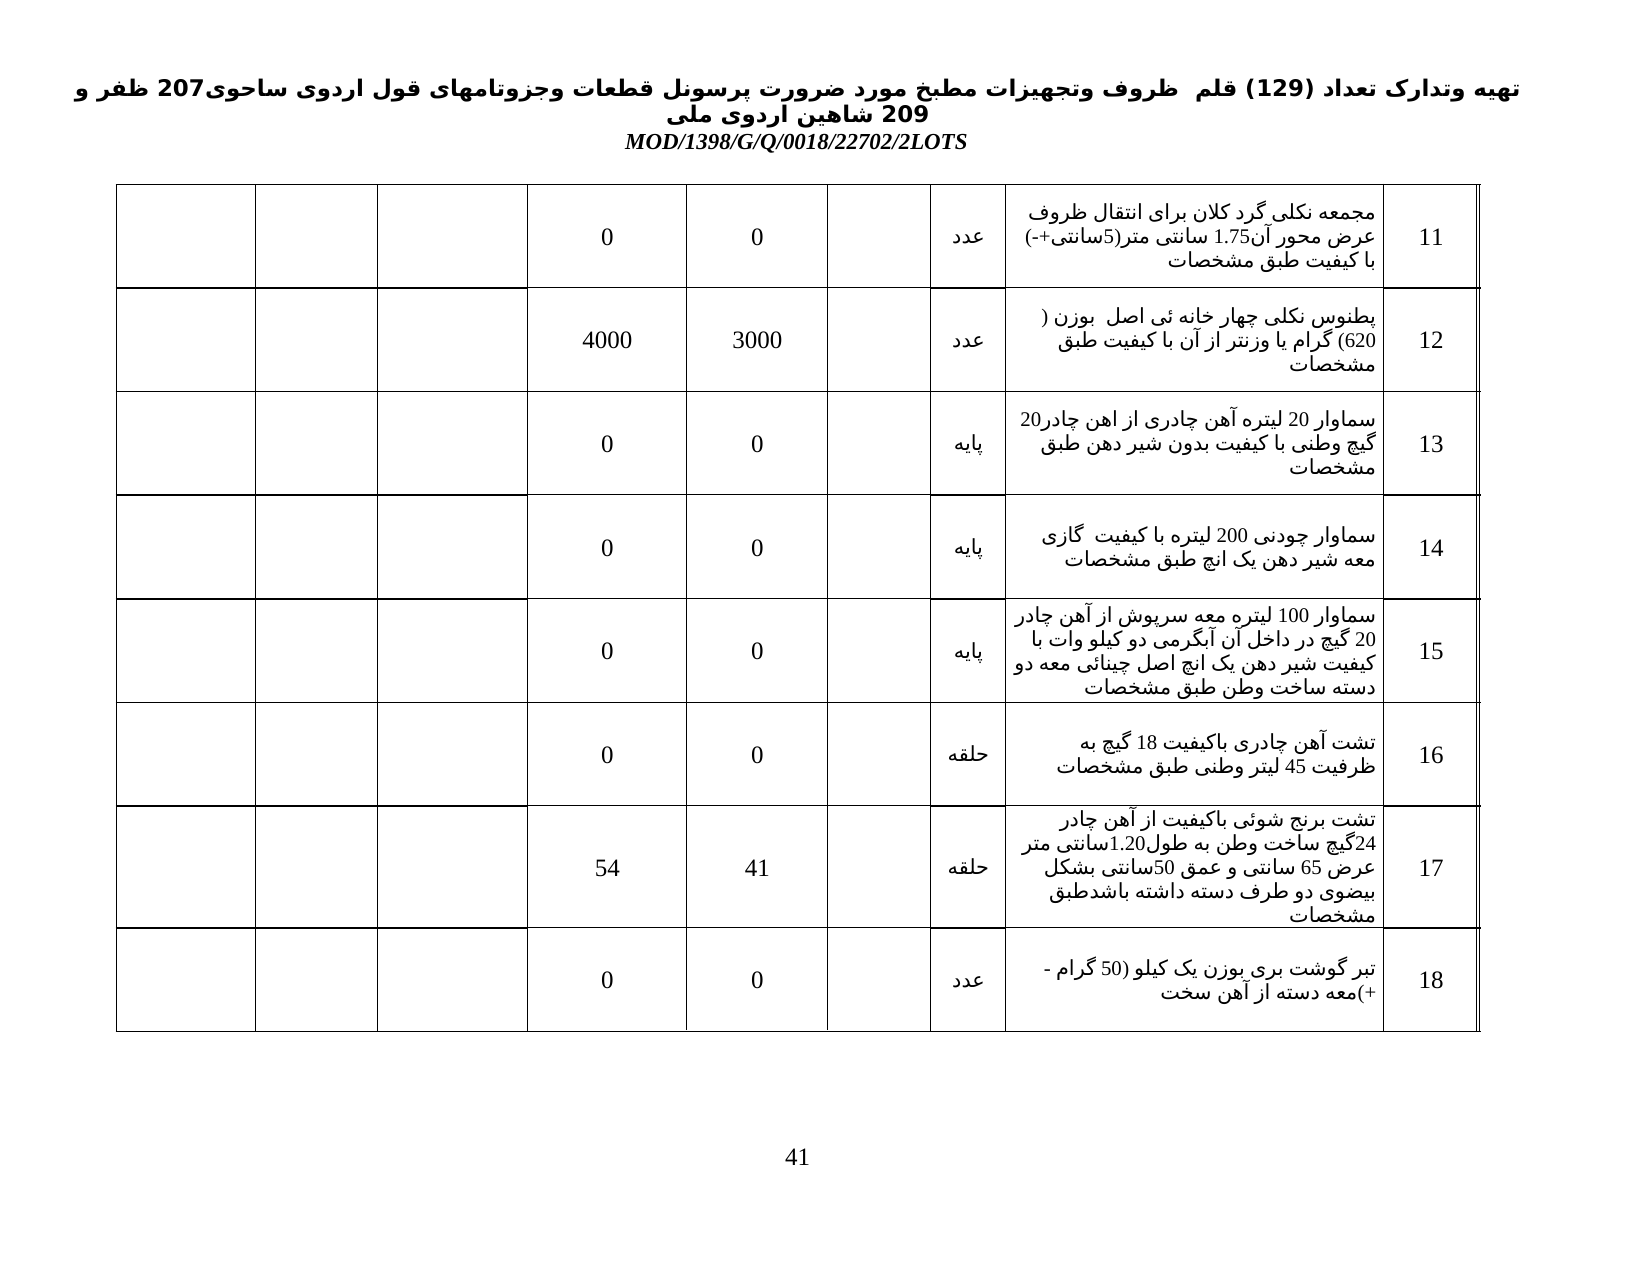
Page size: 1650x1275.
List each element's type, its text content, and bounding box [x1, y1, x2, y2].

table_cell حلقه [931, 703, 1005, 805]
table_cell [256, 392, 377, 494]
table_cell 0 [687, 599, 827, 702]
table_cell پایه [931, 392, 1005, 494]
table_cell 54 [528, 806, 686, 927]
table_cell عدد [931, 929, 1005, 1031]
table_cell 18 [1384, 929, 1476, 1031]
table_cell [117, 929, 255, 1031]
table_cell 0 [687, 392, 827, 494]
table_cell تشت برنج شوئی باکیفیت از آهن چادر 24گیچ ساخت وطن به طول1.20سانتی متر عرض 65 سانتی و عمق 50سانتی بشکل بیضوی دو طرف دسته داشته باشدطبق مشخصات [1006, 806, 1383, 927]
table_cell [256, 807, 377, 927]
table_cell [828, 495, 930, 598]
table_cell تبر گوشت بری بوزن یک کیلو (50 گرام - +)معه دسته از آهن سخت [1006, 928, 1383, 1031]
table_cell 14 [1384, 496, 1476, 598]
table_cell [256, 929, 377, 1031]
table_cell [256, 496, 377, 598]
table_cell [828, 703, 930, 805]
table_cell تشت آهن چادری باکیفیت 18 گیچ به ظرفیت 45 لیتر وطنی طبق مشخصات [1006, 703, 1383, 805]
table_cell [378, 807, 527, 927]
table_cell [378, 392, 527, 494]
table_cell [117, 392, 255, 494]
table_cell پایه [931, 600, 1005, 702]
table_cell 0 [528, 928, 687, 1031]
table_cell 17 [1384, 807, 1476, 927]
table_cell [378, 496, 527, 598]
table_cell عدد [931, 289, 1005, 391]
table_cell سماوار 20 لیتره آهن چادری از اهن چادر20 گیچ وطنی با کیفیت بدون شیر دهن طبق مشخصات [1006, 392, 1383, 494]
table_cell [828, 928, 930, 1031]
table_cell [117, 289, 255, 391]
table_cell [828, 288, 930, 391]
table_cell 0 [687, 495, 827, 598]
table_cell پطنوس نکلی چهار خانه ئی اصل بوزن (620) گرام یا وزنتر از آن با کیفیت طبق مشخصات [1006, 288, 1383, 391]
table_cell 16 [1384, 703, 1476, 805]
table_cell [828, 599, 930, 702]
table_cell 13 [1384, 392, 1476, 494]
table_cell 0 [528, 495, 686, 598]
table_cell سماوار چودنی 200 لیتره با کیفیت گازی معه شیر دهن یک انچ طبق مشخصات [1006, 495, 1383, 598]
table_cell [256, 185, 377, 287]
table_cell [378, 929, 527, 1031]
table_cell 11 [1384, 185, 1476, 287]
table_cell 4000 [528, 288, 686, 391]
table_cell [256, 289, 377, 391]
table_cell 15 [1384, 600, 1476, 702]
table_cell 3000 [687, 288, 827, 391]
table_cell [828, 185, 930, 287]
table_cell [378, 703, 527, 805]
table_cell [117, 807, 255, 927]
table_cell 0 [528, 392, 686, 494]
table_cell 12 [1384, 289, 1476, 391]
table_cell حلقه [931, 807, 1005, 927]
table_cell سماوار 100 لیتره معه سرپوش از آهن چادر 20 گیچ در داخل آن آبگرمی دو کیلو وات با کیفیت شیر دهن یک انچ اصل چینائی معه دو دسته ساخت وطن طبق مشخصات [1006, 599, 1383, 702]
table_cell [117, 703, 255, 805]
table_cell [117, 496, 255, 598]
table_cell 0 [528, 703, 686, 805]
table_cell [378, 600, 527, 702]
table_cell 0 [687, 928, 827, 1031]
table_cell [256, 600, 377, 702]
table_cell [828, 392, 930, 494]
table_cell [378, 185, 527, 287]
table_cell عدد [931, 185, 1005, 287]
table_cell 0 [687, 703, 827, 805]
table_cell مجمعه نکلی گرد کلان برای انتقال ظروف عرض محور آن1.75 سانتی متر(5سانتی+-) با کیفیت طبق مشخصات [1006, 185, 1383, 287]
table_cell 0 [528, 599, 686, 702]
table_cell [117, 185, 255, 287]
table_cell پایه [931, 496, 1005, 598]
table_cell [117, 600, 255, 702]
table_cell 0 [687, 185, 827, 287]
table_cell [256, 703, 377, 805]
table_cell 0 [528, 185, 686, 287]
table_cell 41 [687, 806, 827, 927]
table_cell [378, 289, 527, 391]
table_cell [828, 806, 930, 927]
